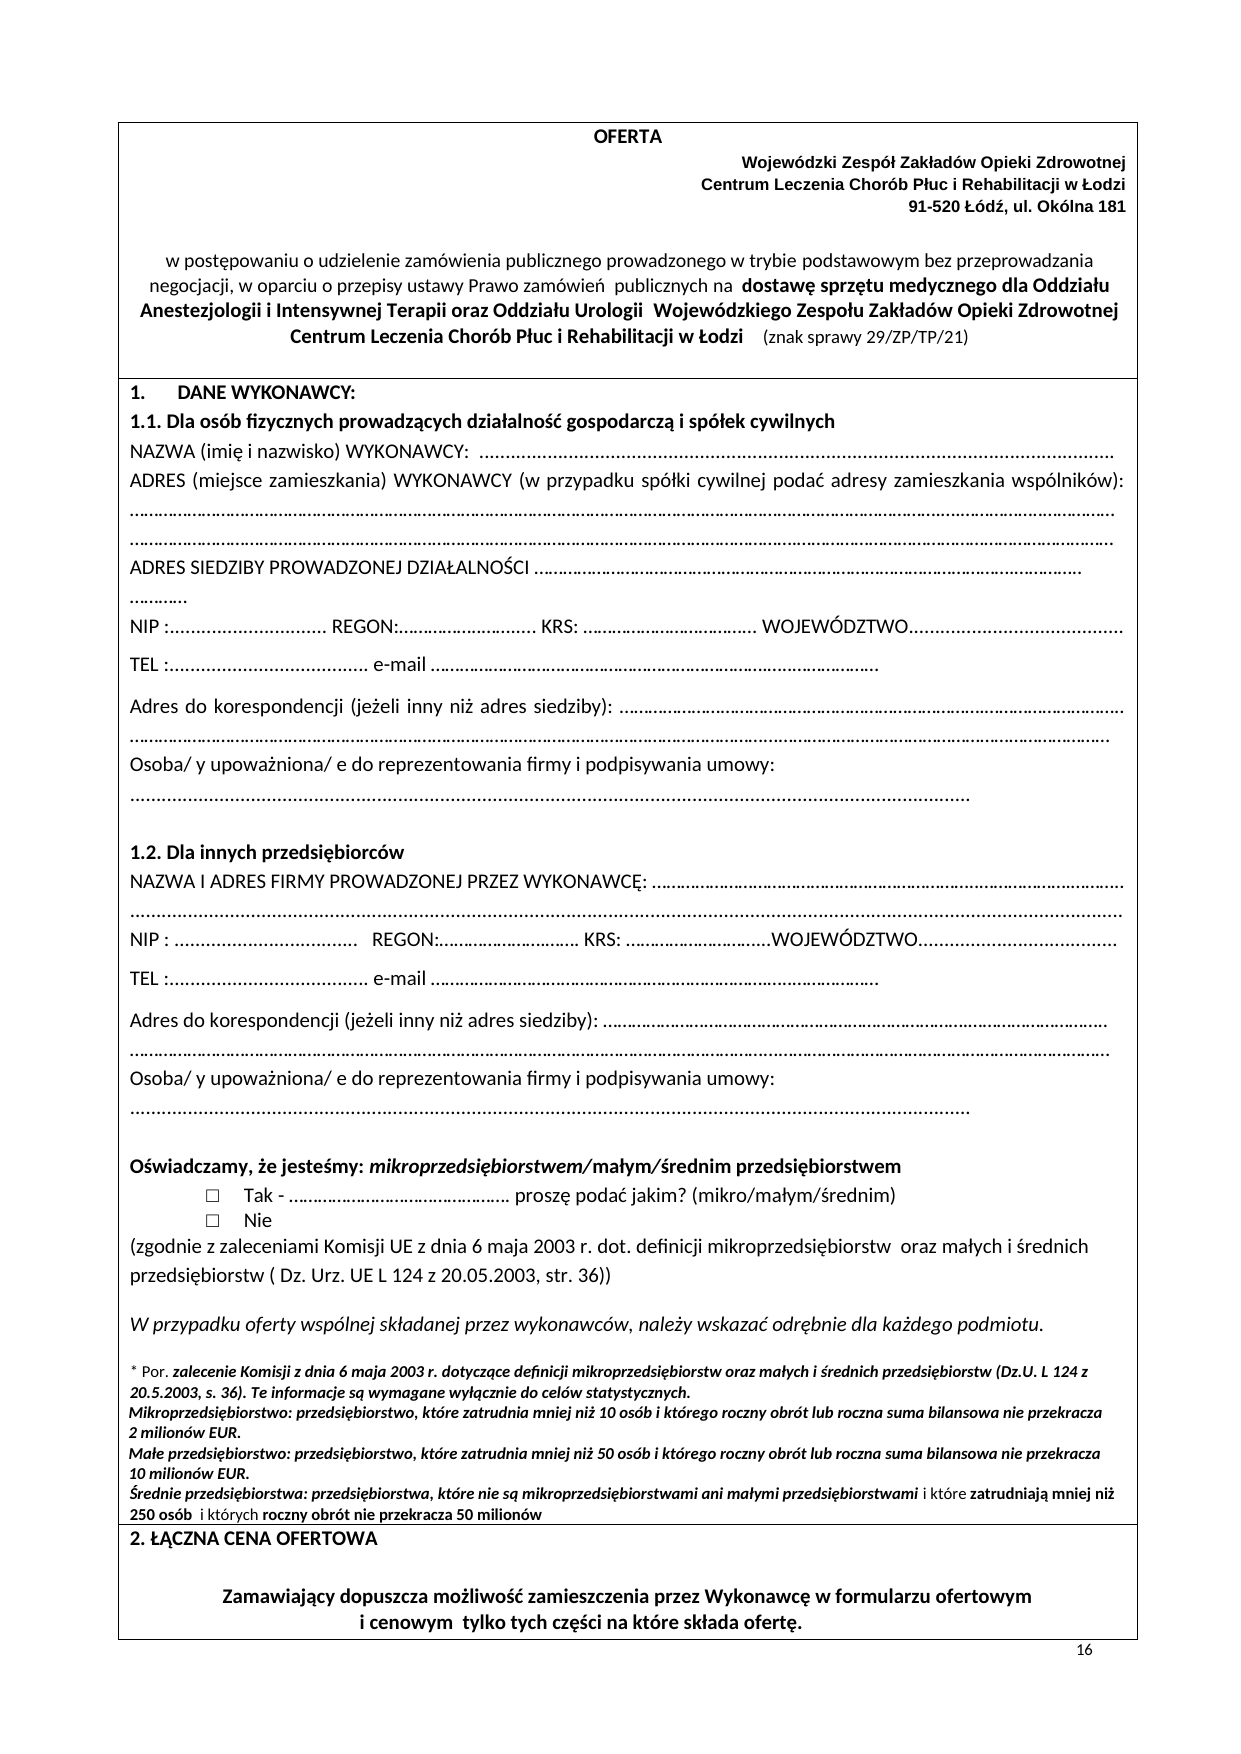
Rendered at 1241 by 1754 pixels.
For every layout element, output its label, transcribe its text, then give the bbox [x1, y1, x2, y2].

table_header OFERTA Wojewódzki Zespół Zakładów Opieki Zdrowotnej Centrum Leczenia Chorób Płuc i Rehabilitacji w Łodzi 91-520 Łódź, ul. Okólna 181 w postępowaniu o udzielenie zamówienia publicznego prowadzonego w trybie podstawowym bez przeprowadzania negocjacji, w oparciu o przepisy ustawy Prawo zamówień publicznych na dostawę sprzętu medycznego dla Oddziału Anestezjologii i Intensywnej Terapii oraz Oddziału Urologii Wojewódzkiego Zespołu Zakładów Opieki Zdrowotnej Centrum Leczenia Chorób Płuc i Rehabilitacji w Łodzi (znak sprawy 29/ZP/TP/21) [119, 123, 1137, 378]
table_cell DANE WYKONAWCY: 1.1. Dla osób fizycznych prowadzących działalność gospodarczą i spółek cywilnych NAZWA (imię i nazwisko) WYKONAWCY: ......................................................................................................................... ADRES (miejsce zamieszkania) WYKONAWCY (w przypadku spółki cywilnej podać adresy zamieszkania wspólników): …………………………………………………………………………………………………………………………………………………….….……………..…………… ………………………………………………………………………………………………………………………….………………………………………………………… ADRES SIEDZIBY PROWADZONEJ DZIAŁALNOŚCI ……………………………………………………………………………………….…………..………… NIP :.............................. REGON:……………..……..... KRS: ……………………………... WOJEWÓDZTWO......................................... TEL :...................................... e-mail ………………………………………………………………………ji o …………………………………….…..……………… Adres do korespondencji (jeżeli inny niż adres siedziby): ………………………………………………………………….……………………….. ……………………………………………………………………………………………………………………...…………………………………………………………… Osoba/ y upoważniona/ e do reprezentowania firmy i podpisywania umowy: ................................................................................................................................................................ 1.2. Dla innych przedsiębiorców NAZWA I ADRES FIRMY PROWADZONEJ PRZEZ WYKONAWCĘ: …………………………………………………………..……………….……….. ............................................................................................................................................................................................. NIP : ................................... REGON:………………….……. KRS: ………………………...WOJEWÓDZTWO...................................... TEL :...................................... e-mail ………………………………………………………………………ji o …………………………………….…..……………… Adres do korespondencji (jeżeli inny niż adres siedziby): ………………………………………………………………….……………………….. ……………………………………………………………………………………………………………………...…………………………………………………………… Osoba/ y upoważniona/ e do reprezentowania firmy i podpisywania umowy: ................................................................................................................................................................ Oświadczamy, że jesteśmy: mikroprzedsiębiorstwem/małym/średnim przedsiębiorstwem Tak - ………………………………………. proszę podać jakim? (mikro/małym/średnim) Nie (zgodnie z zaleceniami Komisji UE z dnia 6 maja 2003 r. dot. definicji mikroprzedsiębiorstw oraz małych i średnich przedsiębiorstw ( Dz. Urz. UE L 124 z 20.05.2003, str. 36)) W przypadku oferty wspólnej składanej przez wykonawców, należy wskazać odrębnie dla każdego podmiotu. * Por. zalecenie Komisji z dnia 6 maja 2003 r. dotyczące definicji mikroprzedsiębiorstw oraz małych i średnich przedsiębiorstw (Dz.U. L 124 z 20.5.2003, s. 36). Te informacje są wymagane wyłącznie do celów statystycznych. Mikroprzedsiębiorstwo: przedsiębiorstwo, które zatrudnia mniej niż 10 osób i którego roczny obrót lub roczna suma bilansowa nie przekracza 2 milionów EUR. Małe przedsiębiorstwo: przedsiębiorstwo, które zatrudnia mniej niż 50 osób i którego roczny obrót lub roczna suma bilansowa nie przekracza 10 milionów EUR. Średnie przedsiębiorstwa: przedsiębiorstwa, które nie są mikroprzedsiębiorstwami ani małymi przedsiębiorstwami i które zatrudniają mniej niż 250 osób i których roczny obrót nie przekracza 50 milionów [119, 379, 1137, 1524]
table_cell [119, 1525, 1137, 1638]
